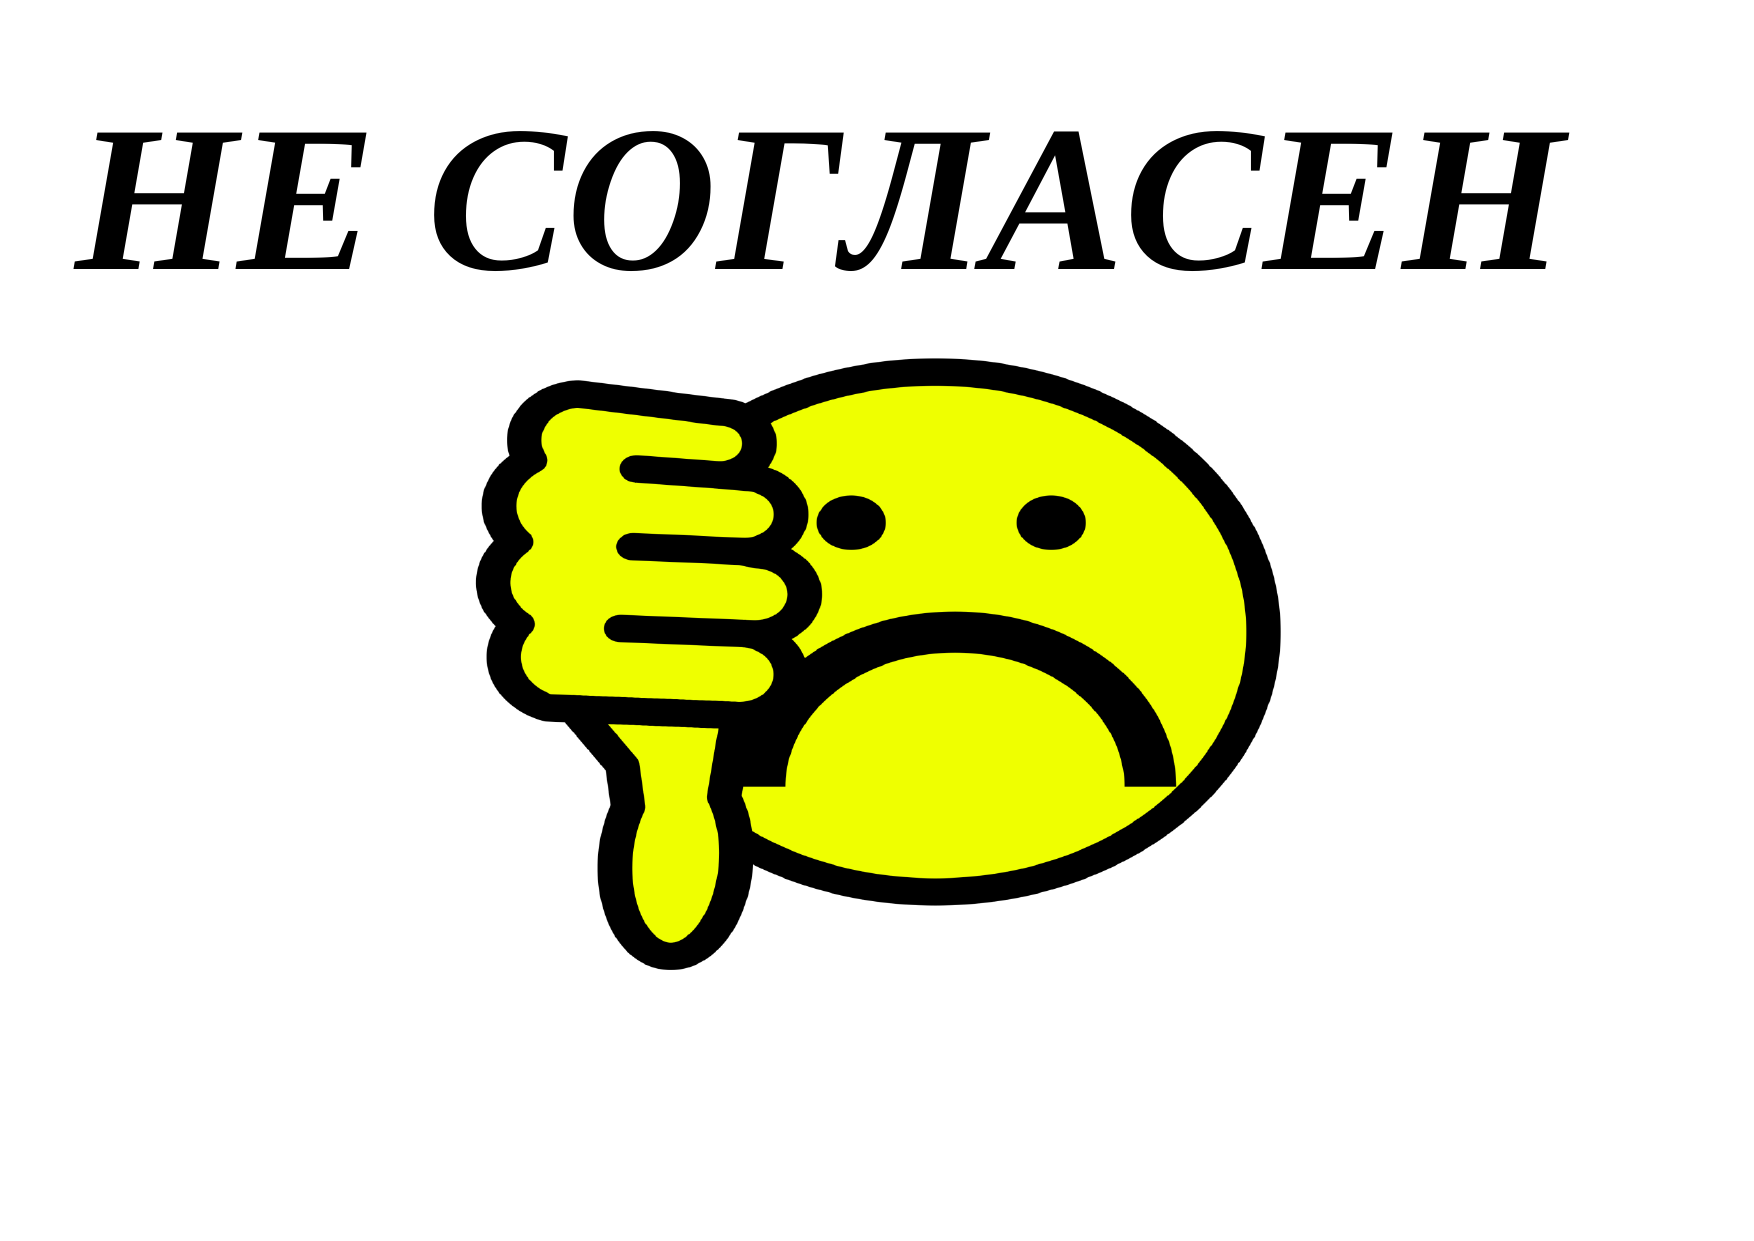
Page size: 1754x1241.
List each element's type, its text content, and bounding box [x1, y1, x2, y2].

picture [471, 350, 1283, 993]
text НЕ СОГЛАСЕН [75, 75, 1679, 314]
